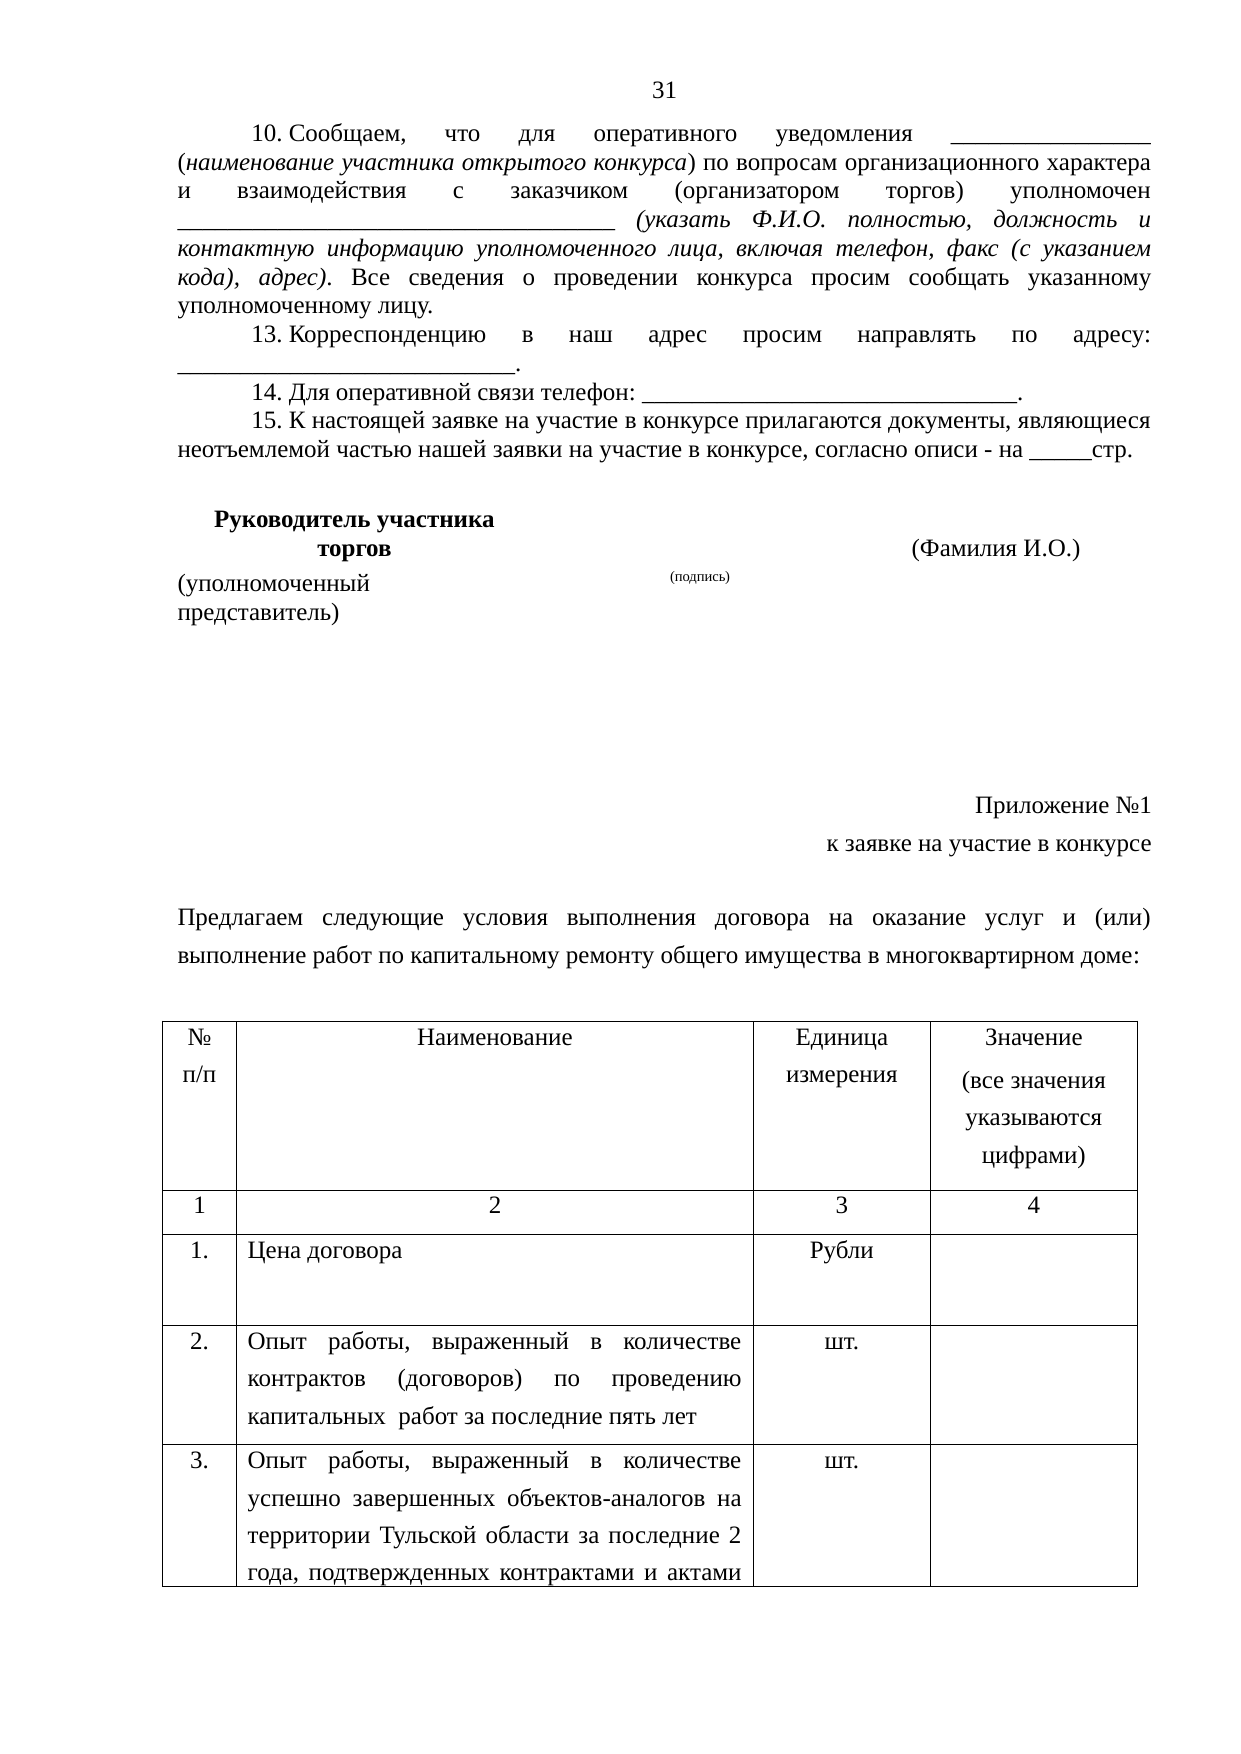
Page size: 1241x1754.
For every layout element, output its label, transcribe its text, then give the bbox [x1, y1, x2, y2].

table_cell шт. [754, 1445, 930, 1586]
text 13. Корреспонденцию в наш адрес просим направлять по адресу: ___________________________. [177, 319, 1152, 377]
table_header Единица измерения [754, 1022, 930, 1189]
table_cell 2. [163, 1326, 236, 1444]
table_cell шт. [754, 1326, 930, 1444]
table_cell [931, 1445, 1137, 1586]
table_header Руководитель участника торгов [166, 504, 543, 568]
table_cell 1. [163, 1235, 236, 1325]
list Предлагаем следующие условия выполнения договора на оказание услуг и (или) выполнение работ по капитальному ремонту общего имущества в многоквартирном доме: [177, 902, 1152, 968]
table_cell [931, 1326, 1137, 1444]
table_cell 3 [754, 1191, 930, 1234]
text 14. Для оперативной связи телефон: ______________________________. [177, 377, 1152, 406]
table_cell [931, 1235, 1137, 1325]
table_cell 3. [163, 1445, 236, 1586]
table_header Значение (все значения указываются цифрами) [931, 1022, 1137, 1189]
table_cell Опыт работы, выраженный в количестве контрактов (договоров) по проведению капитальных работ за последние пять лет [237, 1326, 753, 1444]
table_header Наименование [237, 1022, 753, 1189]
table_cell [237, 1445, 753, 1586]
table_header (Фамилия И.О.) [543, 504, 1092, 568]
table_cell (уполномоченный представитель) [166, 568, 543, 791]
text 10. Сообщаем, что для оперативного уведомления ________________ (наименование участника открытого конкурса) по вопросам организационного характера и взаимодействия с заказчиком (организатором торгов) уполномочен ___________________________________ (указать Ф.И.О. полностью, должность и контактную информацию уполномоченного лица, включая телефон, факс (с указанием кода), адрес). Все сведения о проведении конкурса просим сообщать указанному уполномоченному лицу. [177, 118, 1152, 319]
text 15. К настоящей заявке на участие в конкурсе прилагаются документы, являющиеся неотъемлемой частью нашей заявки на участие в конкурсе, согласно описи - на _____стр. [177, 406, 1152, 463]
table_cell Цена договора [237, 1235, 753, 1325]
table_header № п/п [163, 1022, 236, 1189]
table_cell 4 [931, 1191, 1137, 1234]
table_cell (подпись) [543, 568, 1092, 791]
table_cell 2 [237, 1191, 753, 1234]
table_cell Рубли [754, 1235, 930, 1325]
list Приложение №1 [177, 791, 1152, 819]
table_cell 1 [163, 1191, 236, 1234]
list к заявке на участие в конкурсе [177, 828, 1152, 857]
